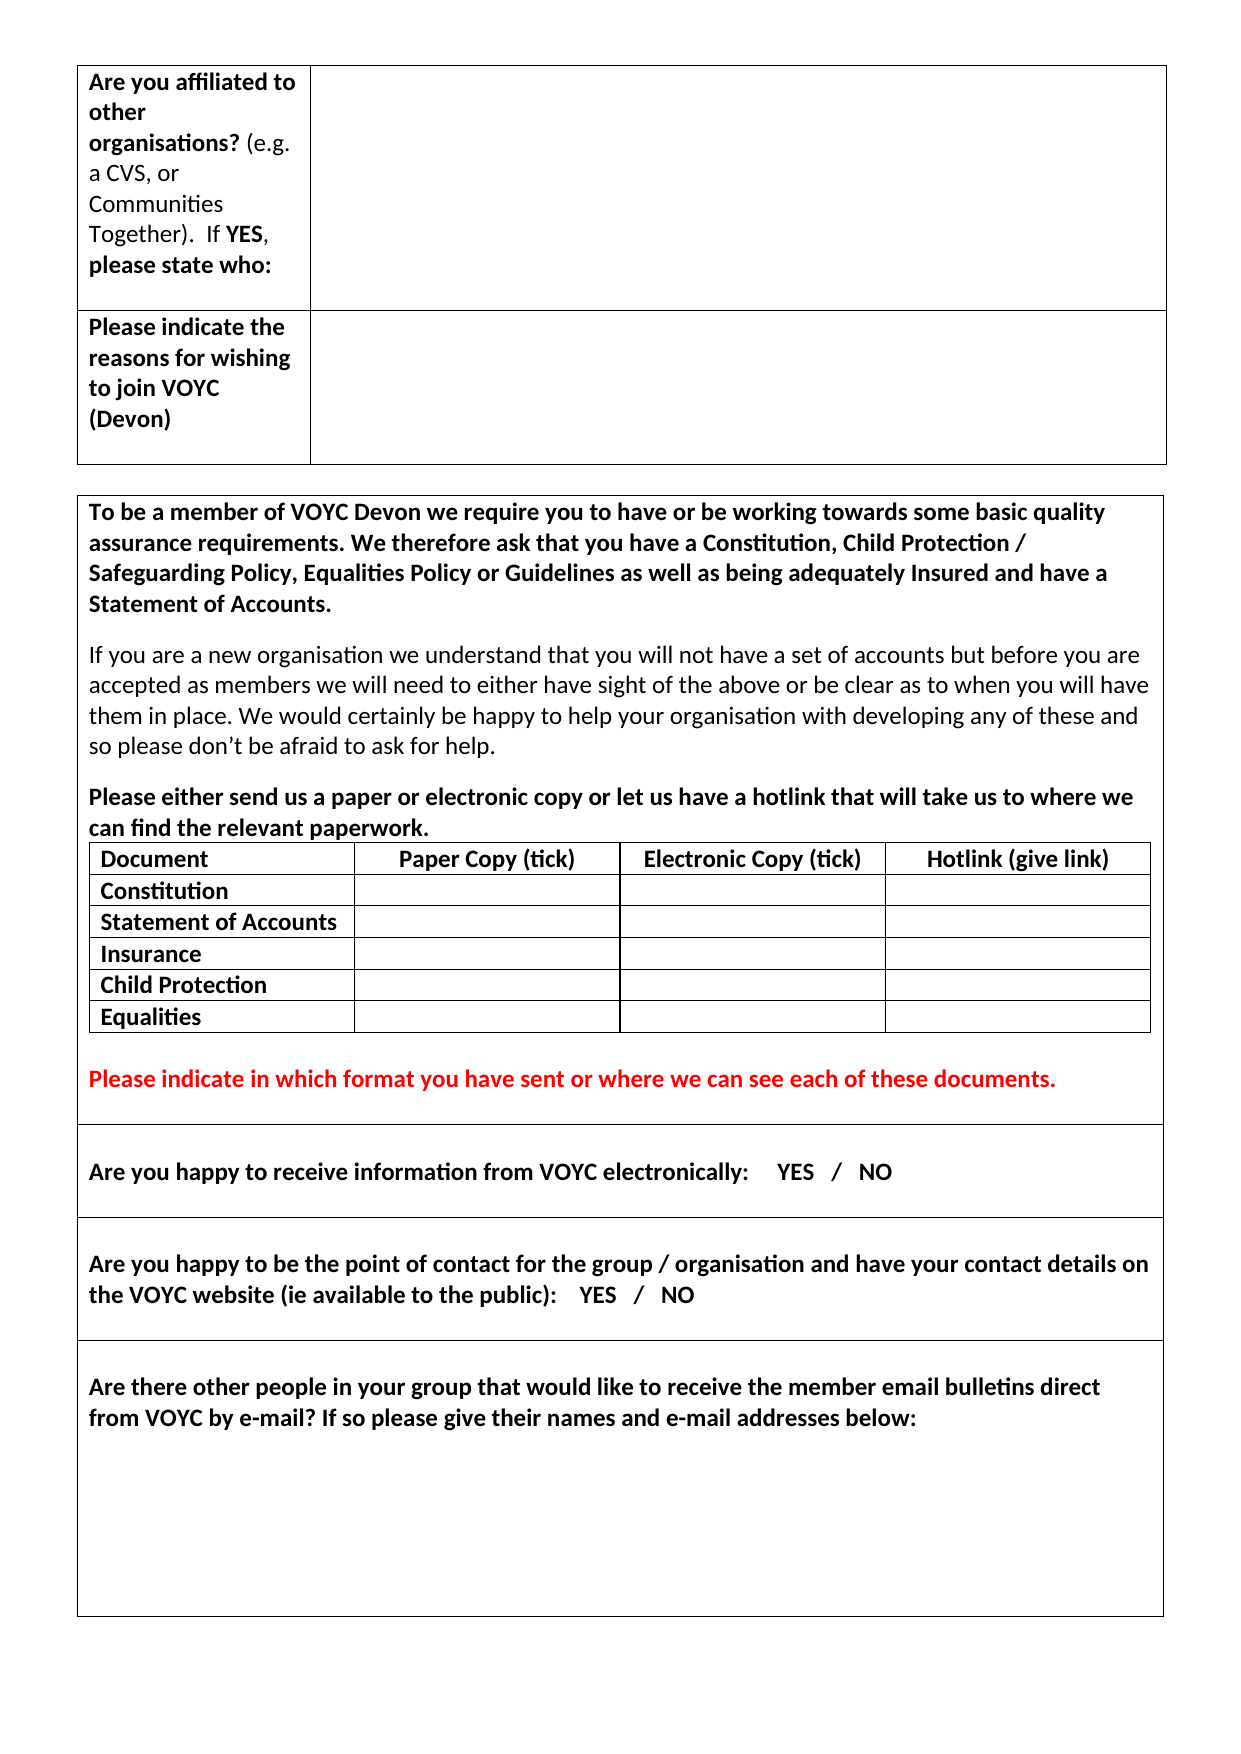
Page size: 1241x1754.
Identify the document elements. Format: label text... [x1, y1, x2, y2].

table_cell Are you happy to be the point of contact for the group / organisation and have your contact details on the VOYC website (ie available to the public): YES / NO [78, 1218, 1163, 1340]
table_header To be a member of VOYC Devon we require you to have or be working towards some basic quality assurance requirements. We therefore ask that you have a Constitution, Child Protection / Safeguarding Policy, Equalities Policy or Guidelines as well as being adequately Insured and have a Statement of Accounts. If you are a new organisation we understand that you will not have a set of accounts but before you are accepted as members we will need to either have sight of the above or be clear as to when you will have them in place. We would certainly be happy to help your organisation with developing any of these and so please don’t be afraid to ask for help. Please either send us a paper or electronic copy or let us have a hotlink that will take us to where we can find the relevant paperwork. Please indicate in which format you have sent or where we can see each of these documents. [78, 496, 1163, 1124]
table_cell Are you happy to receive information from VOYC electronically: YES / NO [78, 1125, 1163, 1217]
table_cell [311, 311, 1166, 464]
table_cell [311, 66, 1166, 310]
table_cell Are you affiliated to other organisations? (e.g. a CVS, or Communities Together). If YES, please state who: [78, 66, 310, 310]
table_cell Please indicate the reasons for wishing to join VOYC (Devon) [78, 311, 310, 464]
table_cell Are there other people in your group that would like to receive the member email bulletins direct from VOYC by e-mail? If so please give their names and e-mail addresses below: [78, 1341, 1163, 1616]
